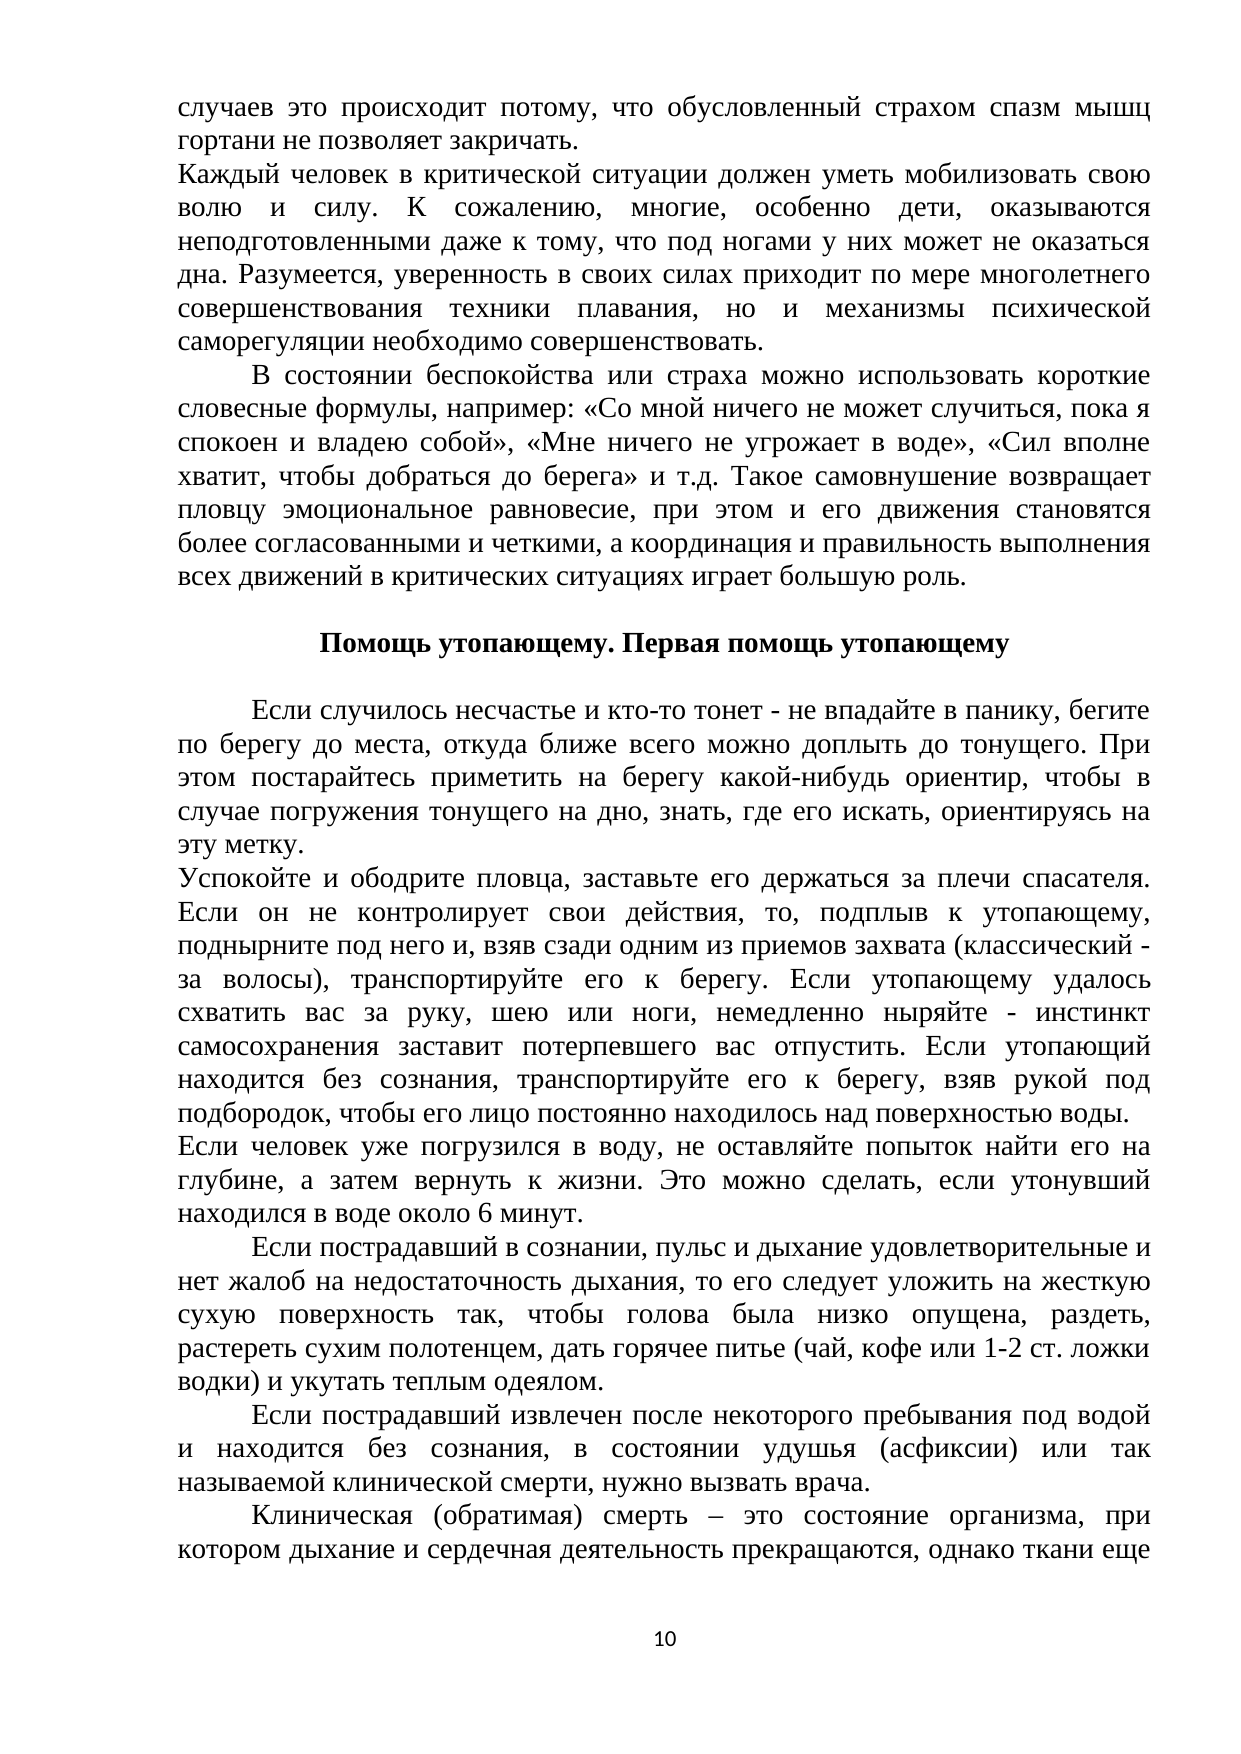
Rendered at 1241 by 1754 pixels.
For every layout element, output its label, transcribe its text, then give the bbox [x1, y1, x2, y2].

text Каждый человек в критической ситуации должен уметь мобилизовать свою волю и силу. К сожалению, многие, особенно дети, оказываются неподготовленными даже к тому, что под ногами у них может не оказаться дна. Разумеется, уверенность в своих силах приходит по мере многолетнего совершенствования техники плавания, но и механизмы психической саморегуляции необходимо совершенствовать. [177, 156, 1152, 357]
text Если случилось несчастье и кто-то тонет - не впадайте в панику, бегите по берегу до места, откуда ближе всего можно доплыть до тонущего. При этом постарайтесь приметить на берегу какой-нибудь ориентир, чтобы в случае погружения тонущего на дно, знать, где его искать, ориентируясь на эту метку. [177, 692, 1152, 860]
text Если человек уже погрузился в воду, не оставляйте попыток найти его на глубине, а затем вернуть к жизни. Это можно сделать, если утонувший находился в воде около 6 минут. [177, 1128, 1152, 1229]
text Если пострадавший извлечен после некоторого пребывания под водой и находится без сознания, в состоянии удушья (асфиксии) или так называемой клинической смерти, нужно вызвать врача. [177, 1397, 1152, 1497]
text Если пострадавший в сознании, пульс и дыхание удовлетворительные и нет жалоб на недостаточность дыхания, то его следует уложить на жесткую сухую поверхность так, чтобы голова была низко опущена, раздеть, растереть сухим полотенцем, дать горячее питье (чай, кофе или 1-2 ст. ложки водки) и укутать теплым одеялом. [177, 1229, 1152, 1397]
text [177, 1497, 1152, 1564]
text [177, 89, 1152, 156]
text Успокойте и ободрите пловца, заставьте его держаться за плечи спасателя. Если он не контролирует свои действия, то, подплыв к утопающему, поднырните под него и, взяв сзади одним из приемов захвата (классический - за волосы), транспортируйте его к берегу. Если утопающему удалось схватить вас за руку, шею или ноги, немедленно ныряйте - инстинкт самосохранения заставит потерпевшего вас отпустить. Если утопающий находится без сознания, транспортируйте его к берегу, взяв рукой под подбородок, чтобы его лицо постоянно находилось над поверхностью воды. [177, 860, 1152, 1128]
text Помощь утопающему. Первая помощь утопающему [177, 625, 1152, 659]
text В состоянии беспокойства или страха можно использовать короткие словесные формулы, например: «Со мной ничего не может случиться, пока я спокоен и владею собой», «Мне ничего не угрожает в воде», «Сил вполне хватит, чтобы добраться до берега» и т.д. Такое самовнушение возвращает пловцу эмоциональное равновесие, при этом и его движения становятся более согласованными и четкими, а координация и правильность выполнения всех движений в критических ситуациях играет большую роль. [177, 357, 1152, 592]
